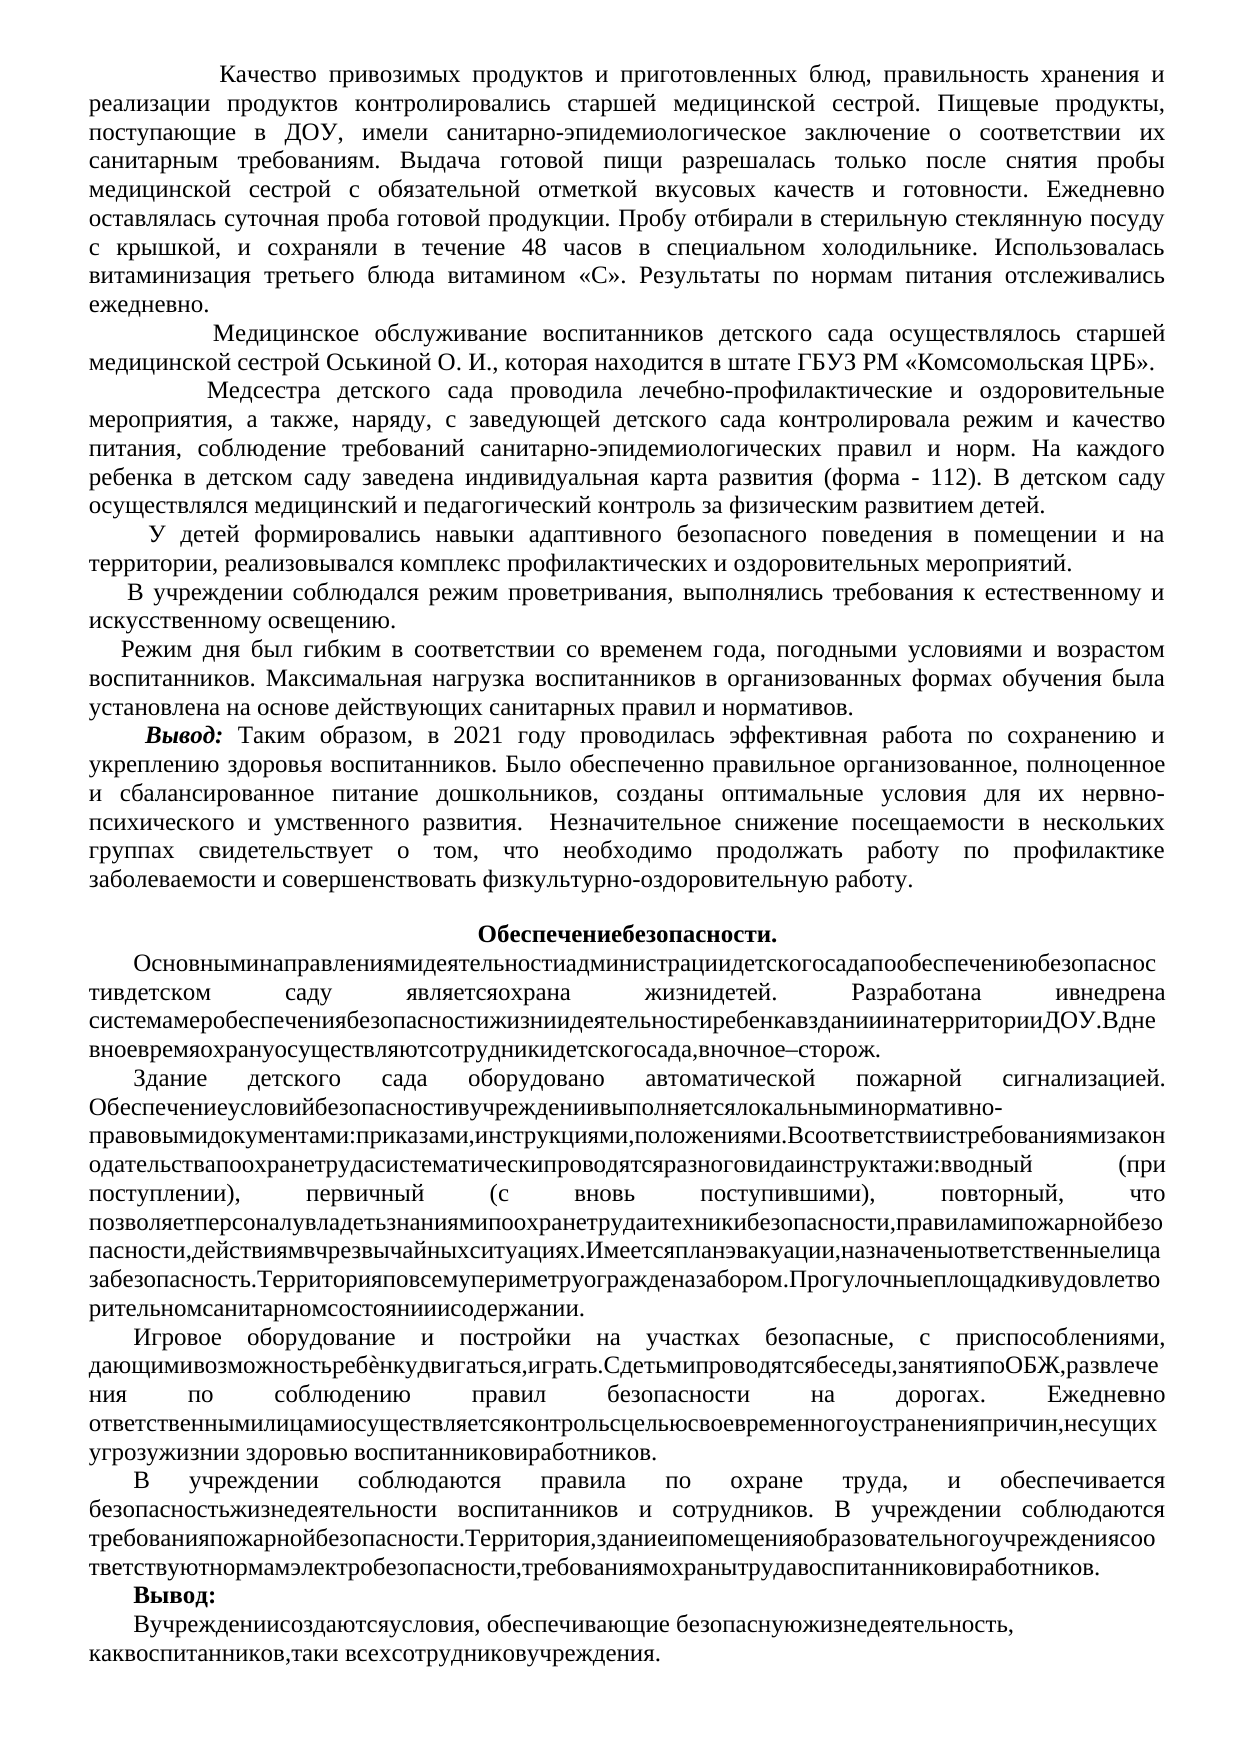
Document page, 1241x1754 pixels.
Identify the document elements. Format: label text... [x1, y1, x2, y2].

text Игровое оборудование и постройки на участках безопасные, с приспособлениями, дающимивозможностьребѐнкудвигаться,играть.Сдетьмипроводятсябеседы,занятияпоОБЖ,развлечения по соблюдению правил безопасности на дорогах. Ежедневно ответственнымилицамиосуществляетсяконтрольсцельюсвоевременногоустраненияпричин,несущихугрозужизнии здоровью воспитанниковиработников. [89, 1322, 1166, 1465]
text Медсестра детского сада проводила лечебно-профилактические и оздоровительные мероприятия, а также, наряду, с заведующей детского сада контролировала режим и качество питания, соблюдение требований санитарно-эпидемиологических правил и норм. На каждого ребенка в детском саду заведена индивидуальная карта развития (форма - 112). В детском саду осуществлялся медицинский и педагогический контроль за физическим развитием детей. [89, 375, 1166, 519]
text Режим дня был гибким в соответствии со временем года, погодными условиями и возрастом воспитанников. Максимальная нагрузка воспитанников в организованных формах обучения была установлена на основе действующих санитарных правил и нормативов. [89, 634, 1166, 720]
text Вывод: Таким образом, в 2021 году проводилась эффективная работа по сохранению и укреплению здоровья воспитанников. Было обеспеченно правильное организованное, полноценное и сбалансированное питание дошкольников, созданы оптимальные условия для их нервно-психического и умственного развития. Незначительное снижение посещаемости в нескольких группах свидетельствует о том, что необходимо продолжать работу по профилактике заболеваемости и совершенствовать физкультурно-оздоровительную работу. [89, 720, 1166, 893]
text Вучреждениисоздаютсяусловия, обеспечивающие безопаснуюжизнедеятельность, каквоспитанников,таки всехсотрудниковучреждения. [89, 1609, 1166, 1667]
text Медицинское обслуживание воспитанников детского сада осуществлялось старшей медицинской сестрой Оськиной О. И., которая находится в штате ГБУЗ РМ «Комсомольская ЦРБ». [89, 318, 1166, 375]
text Обеспечениебезопасности. [89, 919, 1166, 948]
text Качество привозимых продуктов и приготовленных блюд, правильность хранения и реализации продуктов контролировались старшей медицинской сестрой. Пищевые продукты, поступающие в ДОУ, имели санитарно-эпидемиологическое заключение о соответствии их санитарным требованиям. Выдача готовой пищи разрешалась только после снятия пробы медицинской сестрой с обязательной отметкой вкусовых качеств и готовности. Ежедневно оставлялась суточная проба готовой продукции. Пробу отбирали в стерильную стеклянную посуду с крышкой, и сохраняли в течение 48 часов в специальном холодильнике. Использовалась витаминизация третьего блюда витамином «С». Результаты по нормам питания отслеживались ежедневно. [89, 59, 1166, 318]
text Вывод: [89, 1581, 1166, 1609]
text В учреждении соблюдаются правила по охране труда, и обеспечивается безопасностьжизнедеятельности воспитанников и сотрудников. В учреждении соблюдаются требованияпожарнойбезопасности.Территория,зданиеипомещенияобразовательногоучреждениясоответствуютнормамэлектробезопасности,требованиямохранытрудавоспитанниковиработников. [89, 1465, 1166, 1580]
text В учреждении соблюдался режим проветривания, выполнялись требования к естественному и искусственному освещению. [89, 577, 1166, 634]
text Основныминаправлениямидеятельностиадминистрациидетскогосадапообеспечениюбезопасностивдетском саду являетсяохрана жизнидетей. Разработана ивнедрена системамеробеспечениябезопасностижизниидеятельностиребенкавзданииинатерриторииДОУ.Вдневноевремяохрануосуществляютсотрудникидетскогосада,вночное–сторож. [89, 948, 1166, 1063]
text У детей формировались навыки адаптивного безопасного поведения в помещении и на территории, реализовывался комплекс профилактических и оздоровительных мероприятий. [89, 519, 1166, 577]
text Здание детского сада оборудовано автоматической пожарной сигнализацией. Обеспечениеусловийбезопасностивучреждениивыполняетсялокальныминормативно-правовымидокументами:приказами,инструкциями,положениями.Всоответствиистребованиямизаконодательствапоохранетрудасистематическипроводятсяразноговидаинструктажи:вводный (при поступлении), первичный (с вновь поступившими), повторный, что позволяетперсоналувладетьзнаниямипоохранетрудаитехникибезопасности,правиламипожарнойбезопасности,действиямвчрезвычайныхситуациях.Имеетсяпланэвакуации,назначеныответственныелицазабезопасность.Территорияповсемупериметруогражденазабором.Прогулочныеплощадкивудовлетворительномсанитарномсостоянииисодержании. [89, 1063, 1166, 1322]
